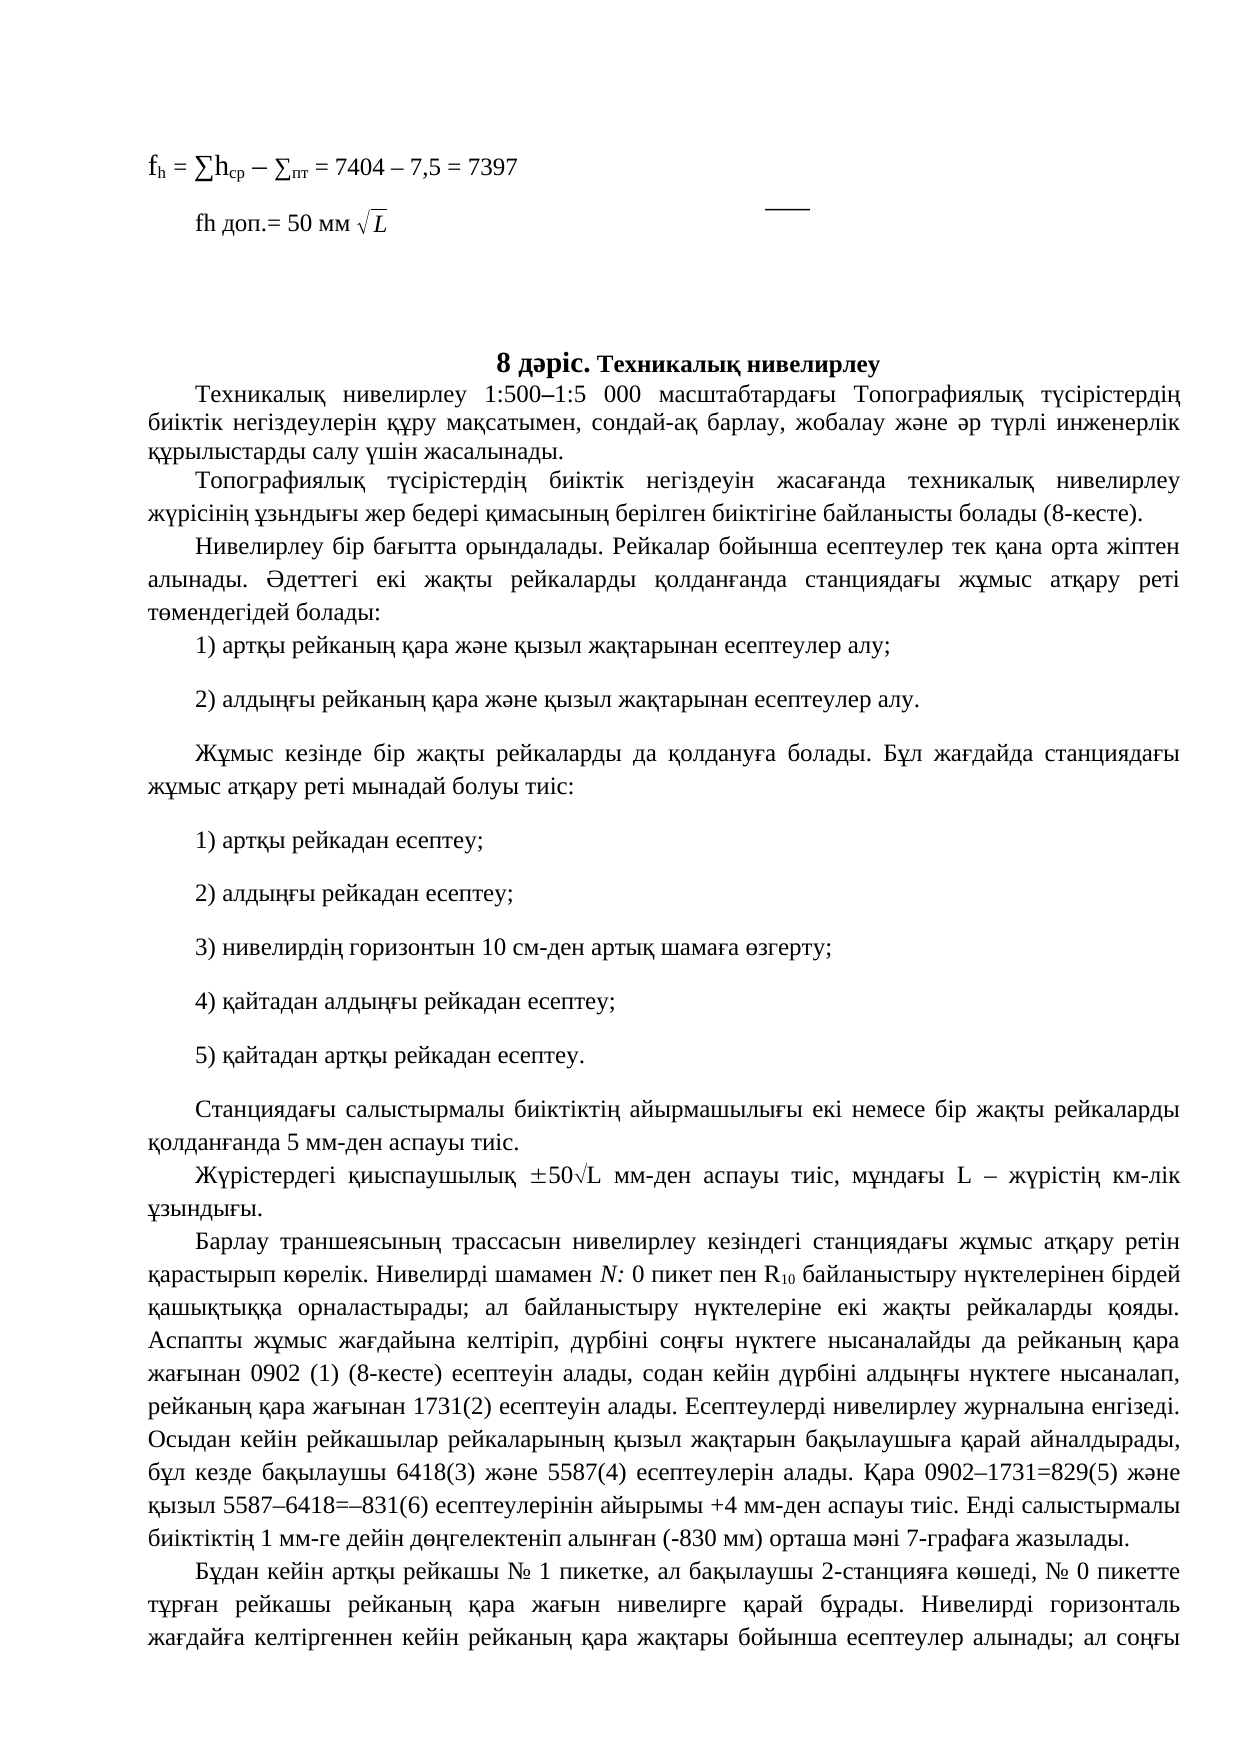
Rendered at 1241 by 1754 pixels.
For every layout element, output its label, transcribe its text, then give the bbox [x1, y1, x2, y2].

title fh доп.= [148, 208, 1181, 237]
text Топографиялық түсірістердің биіктік негіздеуін жасағанда техникалық нивелирлеу жүрісінің ұзьндығы жер бедері қимасының берілген биіктігіне байланысты болады (8-кесте). [148, 465, 1181, 527]
text 1) артқы рейканың қара және қызыл жақтарынан есептеулер алу; [148, 630, 1181, 659]
text 4) қайтадан алдыңғы рейкадан есептеу; [148, 986, 1181, 1015]
text Барлау траншеясының трассасын нивелирлеу кезіндегі станциядағы жұмыс атқару ретін қарастырып көрелік. Нивелирді шамамен N: 0 пикет пен R10 байланыстыру нүктелерінен бірдей қашықтыққа орналастырады; ал байланыстыру нүктелеріне екі жақты рейкаларды қояды. Аспапты жұмыс жағдайына келтіріп, дүрбіні соңғы нүктеге нысаналайды да рейканың қара жағынан 0902 (1) (8-кесте) есептеуін алады, содан кейін дүрбіні алдыңғы нүктеге нысаналап, рейканың қара жағынан 1731(2) есептеуін алады. Есептеулерді нивелирлеу журналына енгізеді. Осыдан кейін рейкашылар рейкаларының қызыл жақтарын бақылаушыға қарай айналдырады, бұл кезде бақылаушы 6418(3) және 5587(4) есептеулерін алады. Қара 0902–1731=829(5) және қызыл 5587–6418=–831(6) есептеулерінін айырымы +4 мм-ден аспауы тиіс. Енді салыстырмалы биіктіктің 1 мм-ге дейін дөңгелектеніп алынған () орташа мәні 7-графаға жазылады. [148, 1226, 1181, 1552]
text 2) алдыңғы рейканың қара және қызыл жақтарынан есептеулер алу. [148, 684, 1181, 713]
text 1) артқы рейкадан есептеу; [148, 825, 1181, 853]
text 2) алдыңғы рейкадан есептеу; [148, 878, 1181, 907]
text 3) нивелирдің горизонтын 10 см-ден артық шамаға өзгерту; [148, 932, 1181, 961]
text Жүрістердегі қиыспаушылық 50L мм-ден аспауы тиіс, мұндағы L – жүрістің км-лік ұзындығы. [148, 1160, 1181, 1222]
text Станциядағы салыстырмалы биіктіктің айырмашылығы екі немесе бір жақты рейкаларды қолданғанда 5 мм-ден аспауы тиіс. [148, 1094, 1181, 1156]
text Техникалық нивелирлеу 1:500–1:5 000 масштабтардағы Топографиялық түсірістердің биіктік негіздеулерін құру мақсатымен, сондай-ақ барлау, жобалау және әр түрлі инженерлік құрылыстарды салу үшін жасалынады. [148, 379, 1181, 465]
text fh = ∑hср – ∑пт = 7404 – 7,5 = 7397 [148, 148, 1181, 182]
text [148, 1556, 1181, 1651]
text 5) қайтадан артқы рейкадан есептеу. [148, 1040, 1181, 1069]
text Жұмыс кезінде бір жақты рейкаларды да қолдануға болады. Бұл жағдайда станциядағы жұмыс атқару реті мынадай болуы тиіс: [148, 738, 1181, 799]
text Нивелирлеу бір бағытта орындалады. Рейкалар бойынша есептеулер тек қана орта жіптен алынады. Әдеттегі екі жақты рейкаларды қолданғанда станциядағы жұмыс атқару реті төмендегідей болады: [148, 531, 1181, 626]
text 8 дәріс. Техникалық нивелирлеу [148, 345, 1181, 379]
